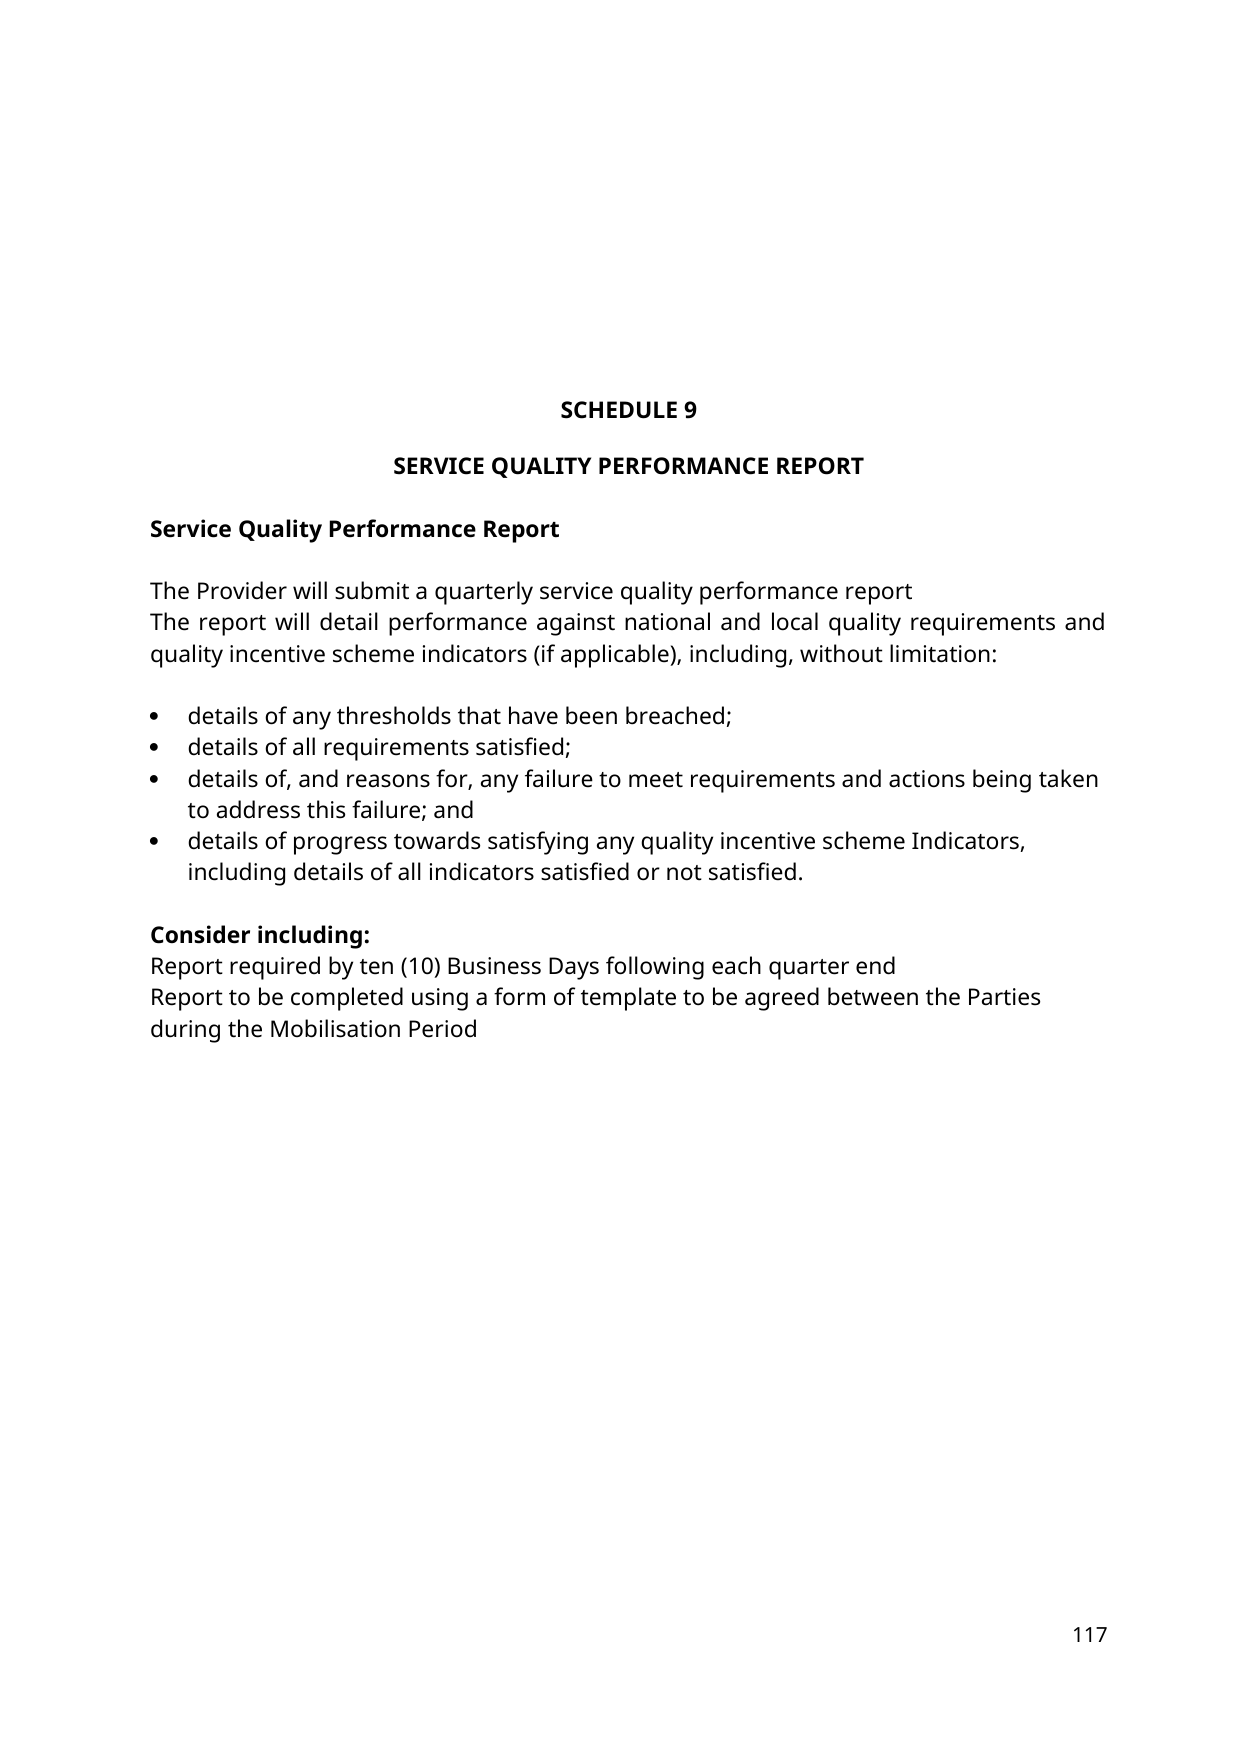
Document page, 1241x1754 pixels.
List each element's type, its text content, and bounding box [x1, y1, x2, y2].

text Report to be completed using a form of template to be agreed between the Parties during the Mobilisation Period [150, 981, 1107, 1044]
list details of all requirements satisfied; [150, 731, 1107, 762]
text The report will detail performance against national and local quality requirements and quality incentive scheme indicators (if applicable), including, without limitation: [150, 606, 1107, 669]
text The Provider will submit a quarterly service quality performance report [150, 575, 1107, 606]
text Consider including: [150, 919, 1107, 950]
text SERVICE QUALITY PERFORMANCE REPORT [150, 450, 1107, 481]
text Report required by ten (10) Business Days following each quarter end [150, 950, 1107, 981]
text Service Quality Performance Report [150, 512, 1107, 544]
list details of, and reasons for, any failure to meet requirements and actions being taken to address this failure; and [150, 762, 1107, 825]
text SCHEDULE 9 [150, 394, 1107, 425]
list details of progress towards satisfying any quality incentive scheme Indicators, including details of all indicators satisfied or not satisfied. [150, 825, 1107, 887]
list details of any thresholds that have been breached; [150, 700, 1107, 731]
